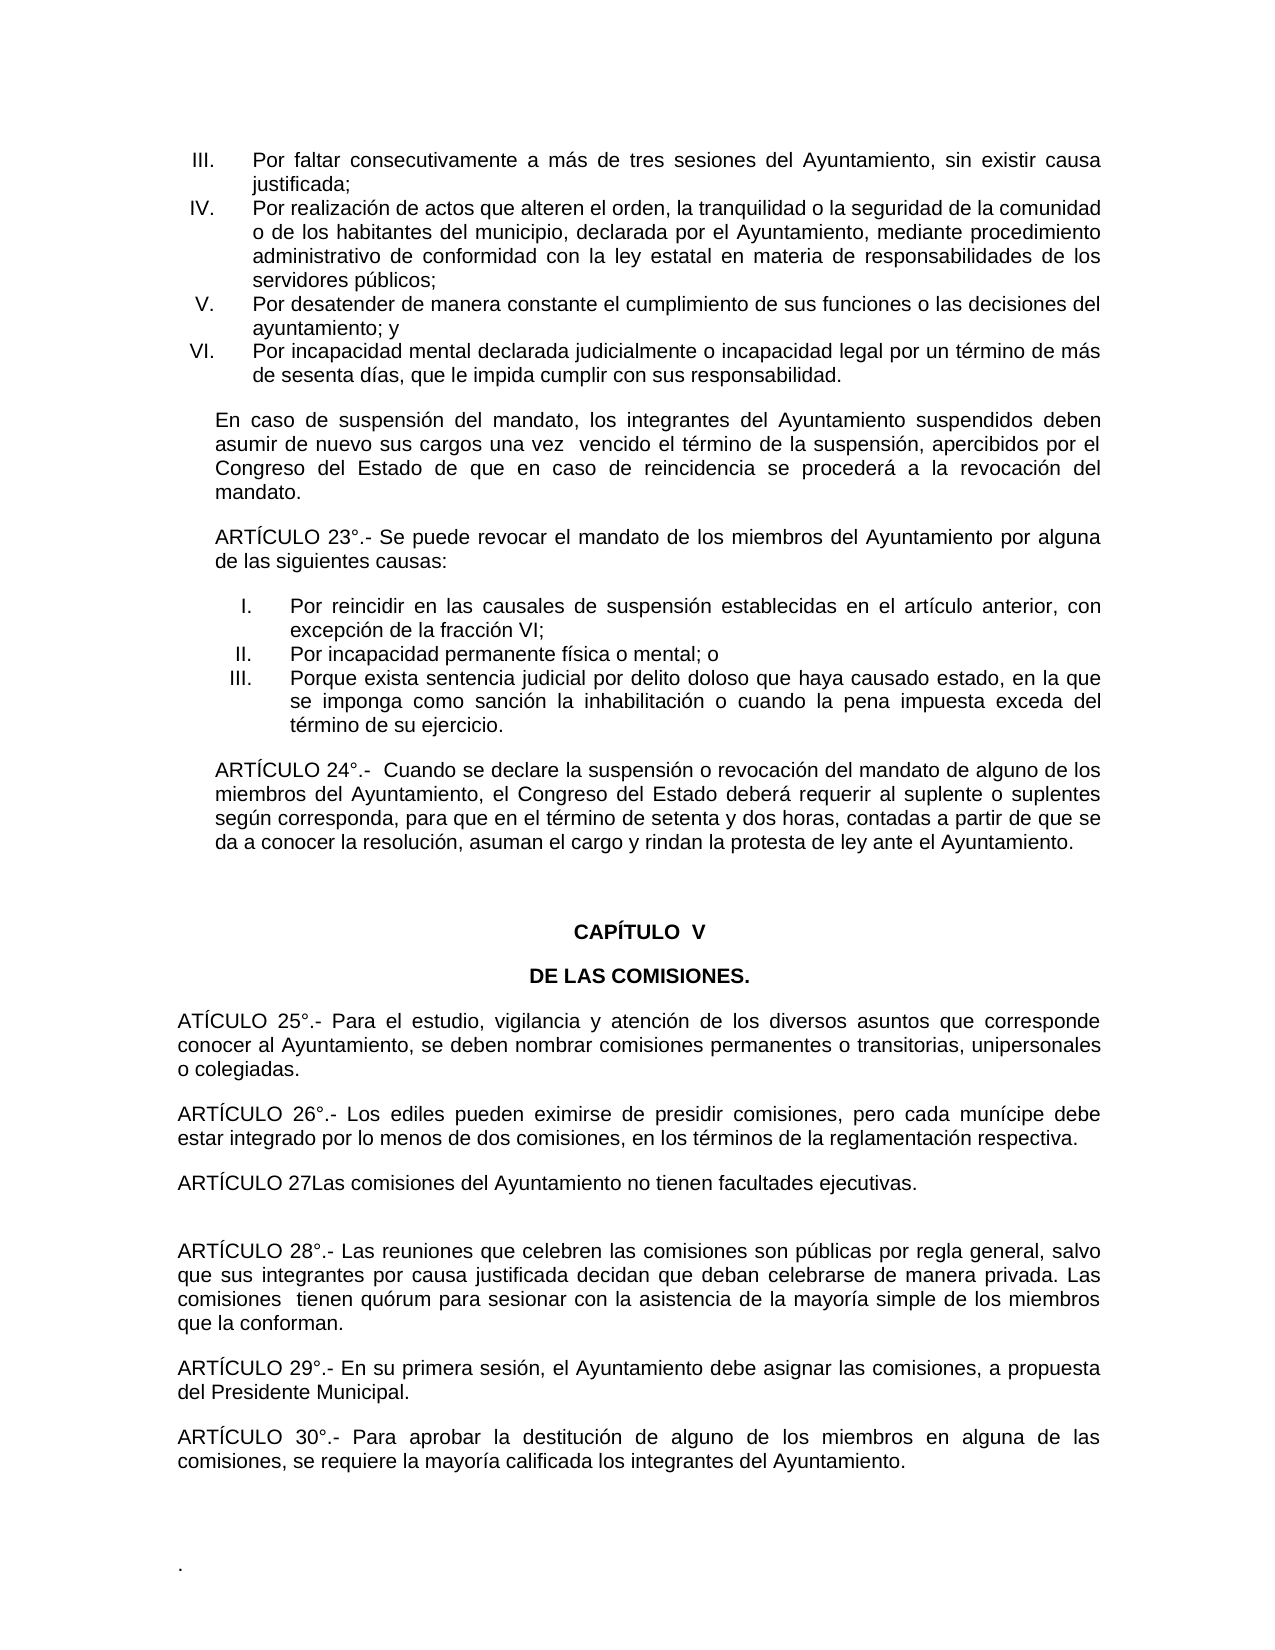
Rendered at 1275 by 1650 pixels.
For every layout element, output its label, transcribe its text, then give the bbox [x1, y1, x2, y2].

list Por incapacidad permanente física o mental; o [252, 641, 1102, 665]
text ARTÍCULO 23°.- Se puede revocar el mandato de los miembros del Ayuntamiento por alguna de las siguientes causas: [215, 525, 1102, 573]
text CAPÍTULO V [177, 919, 1102, 943]
text ARTÍCULO 29°.- En su primera sesión, el Ayuntamiento debe asignar las comisiones, a propuesta del Presidente Municipal. [177, 1356, 1102, 1404]
list Por incapacidad mental declarada judicialmente o incapacidad legal por un término de más de sesenta días, que le impida cumplir con sus responsabilidad. [215, 339, 1102, 387]
text ARTÍCULO 30°.- Para aprobar la destitución de alguno de los miembros en alguna de las comisiones, se requiere la mayoría calificada los integrantes del Ayuntamiento. [177, 1425, 1102, 1473]
text ARTÍCULO 24°.- Cuando se declare la suspensión o revocación del mandato de alguno de los miembros del Ayuntamiento, el Congreso del Estado deberá requerir al suplente o suplentes según corresponda, para que en el término de setenta y dos horas, contadas a partir de que se da a conocer la resolución, asuman el cargo y rindan la protesta de ley ante el Ayuntamiento. [215, 758, 1102, 854]
list Por faltar consecutivamente a más de tres sesiones del Ayuntamiento, sin existir causa justificada; [215, 148, 1102, 196]
list Por reincidir en las causales de suspensión establecidas en el artículo anterior, con excepción de la fracción VI; [252, 593, 1102, 641]
text ARTÍCULO 28°.- Las reuniones que celebren las comisiones son públicas por regla general, salvo que sus integrantes por causa justificada decidan que deban celebrarse de manera privada. Las comisiones tienen quórum para sesionar con la asistencia de la mayoría simple de los miembros que la conforman. [177, 1239, 1102, 1335]
text En caso de suspensión del mandato, los integrantes del Ayuntamiento suspendidos deben asumir de nuevo sus cargos una vez vencido el término de la suspensión, apercibidos por el Congreso del Estado de que en caso de reincidencia se procederá a la revocación del mandato. [215, 408, 1102, 504]
text ARTÍCULO 26°.- Los ediles pueden eximirse de presidir comisiones, pero cada munícipe debe estar integrado por lo menos de dos comisiones, en los términos de la reglamentación respectiva. [177, 1102, 1102, 1150]
text DE LAS COMISIONES. [177, 964, 1102, 988]
list Por realización de actos que alteren el orden, la tranquilidad o la seguridad de la comunidad o de los habitantes del municipio, declarada por el Ayuntamiento, mediante procedimiento administrativo de conformidad con la ley estatal en materia de responsabilidades de los servidores públicos; [215, 196, 1102, 291]
text ATÍCULO 25°.- Para el estudio, vigilancia y atención de los diversos asuntos que corresponde conocer al Ayuntamiento, se deben nombrar comisiones permanentes o transitorias, unipersonales o colegiadas. [177, 1009, 1102, 1081]
text ARTÍCULO 27Las comisiones del Ayuntamiento no tienen facultades ejecutivas. [177, 1171, 1102, 1194]
list Por desatender de manera constante el cumplimiento de sus funciones o las decisiones del ayuntamiento; y [215, 291, 1102, 339]
list Porque exista sentencia judicial por delito doloso que haya causado estado, en la que se imponga como sanción la inhabilitación o cuando la pena impuesta exceda del término de su ejercicio. [252, 665, 1102, 737]
